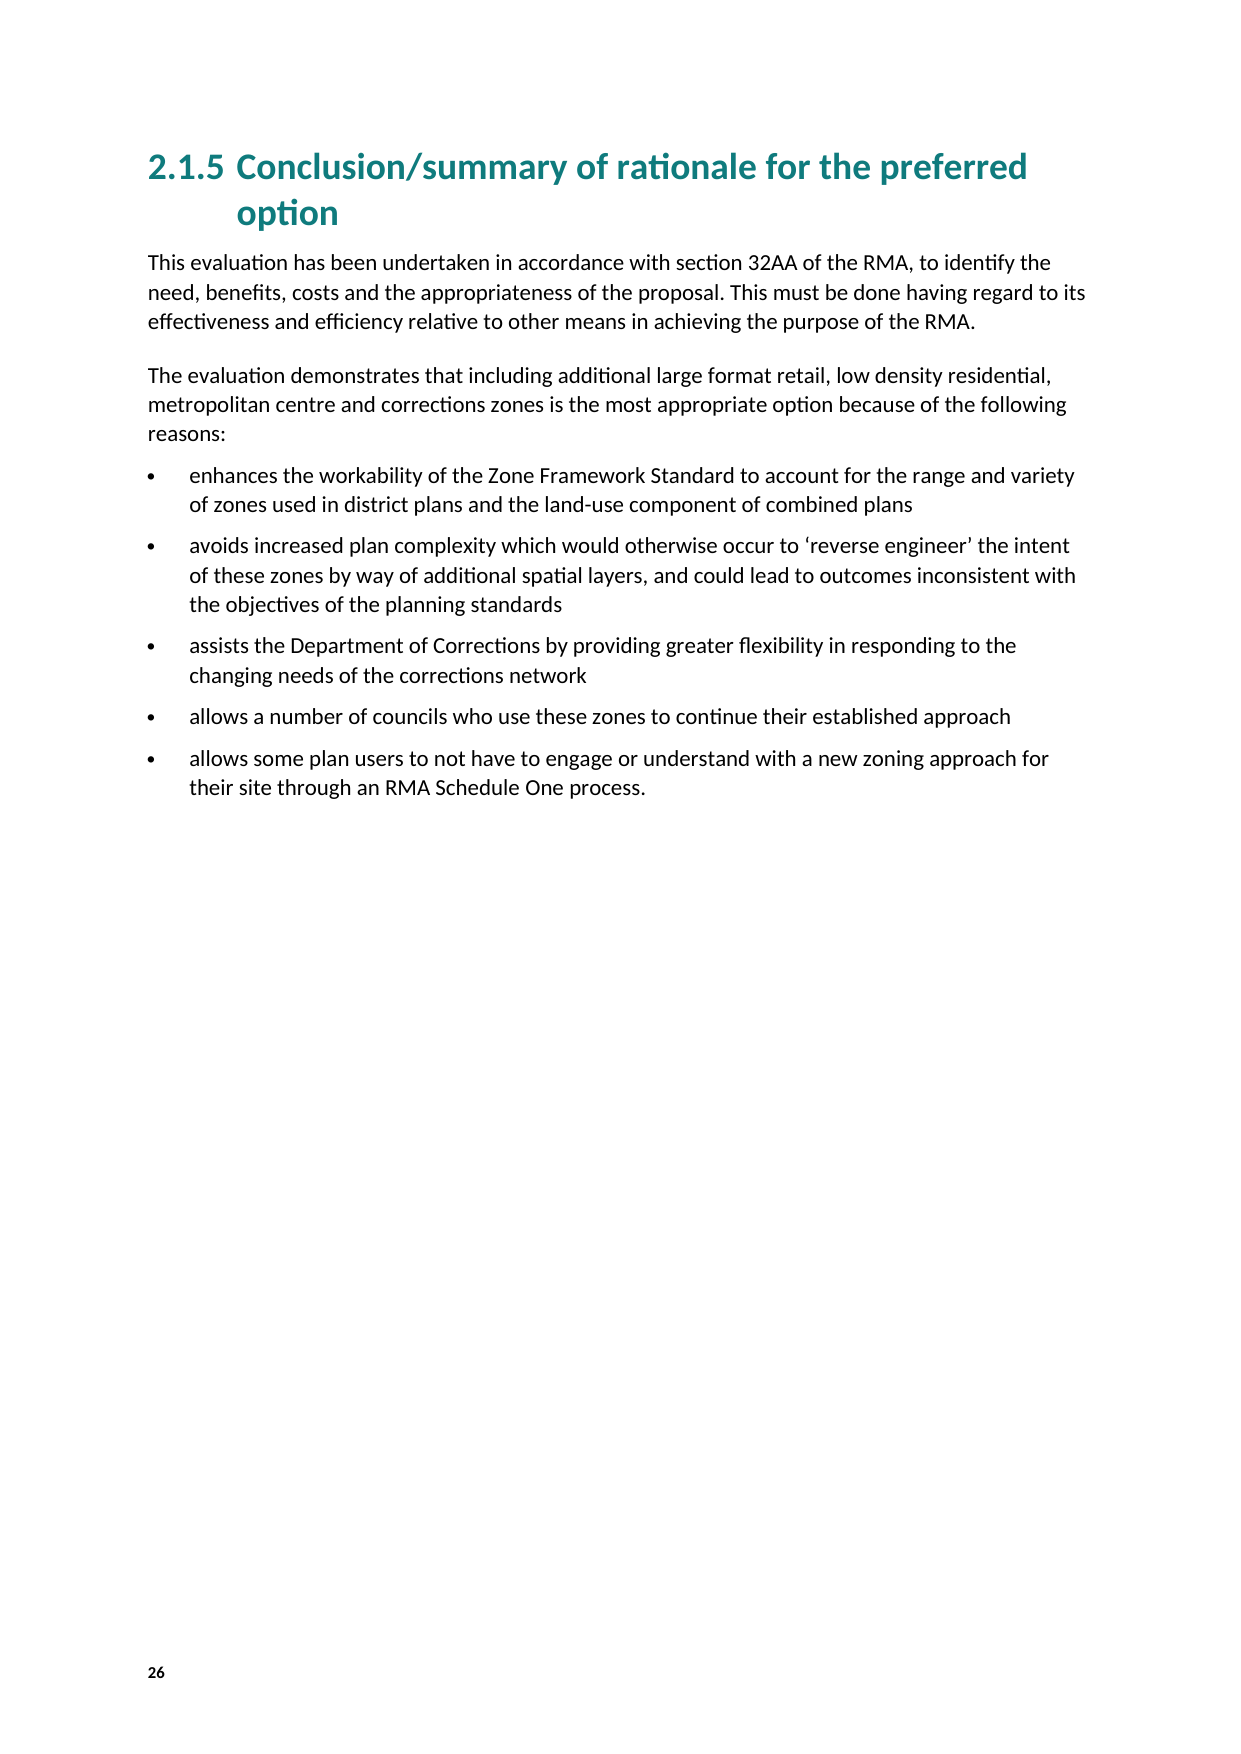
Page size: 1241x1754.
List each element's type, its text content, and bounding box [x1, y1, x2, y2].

text The evaluation demonstrates that including additional large format retail, low density residential, metropolitan centre and corrections zones is the most appropriate option because of the following reasons: [148, 360, 1092, 447]
text assists the Department of Corrections by providing greater flexibility in responding to the changing needs of the corrections network [148, 631, 1092, 689]
text allows a number of councils who use these zones to continue their established approach [148, 701, 1092, 731]
text This evaluation has been undertaken in accordance with section 32AA of the RMA, to identify the need, benefits, costs and the appropriateness of the proposal. This must be done having regard to its effectiveness and efficiency relative to other means in achieving the purpose of the RMA. [148, 247, 1092, 335]
text enhances the workability of the Zone Framework Standard to account for the range and variety of zones used in district plans and the land-use component of combined plans [148, 460, 1092, 518]
text allows some plan users to not have to engage or understand with a new zoning approach for their site through an RMA Schedule One process. [148, 743, 1092, 801]
text avoids increased plan complexity which would otherwise occur to ‘reverse engineer’ the intent of these zones by way of additional spatial layers, and could lead to outcomes inconsistent with the objectives of the planning standards [148, 531, 1092, 618]
subtitle Conclusion/summary of rationale for the preferred option [148, 143, 1092, 235]
